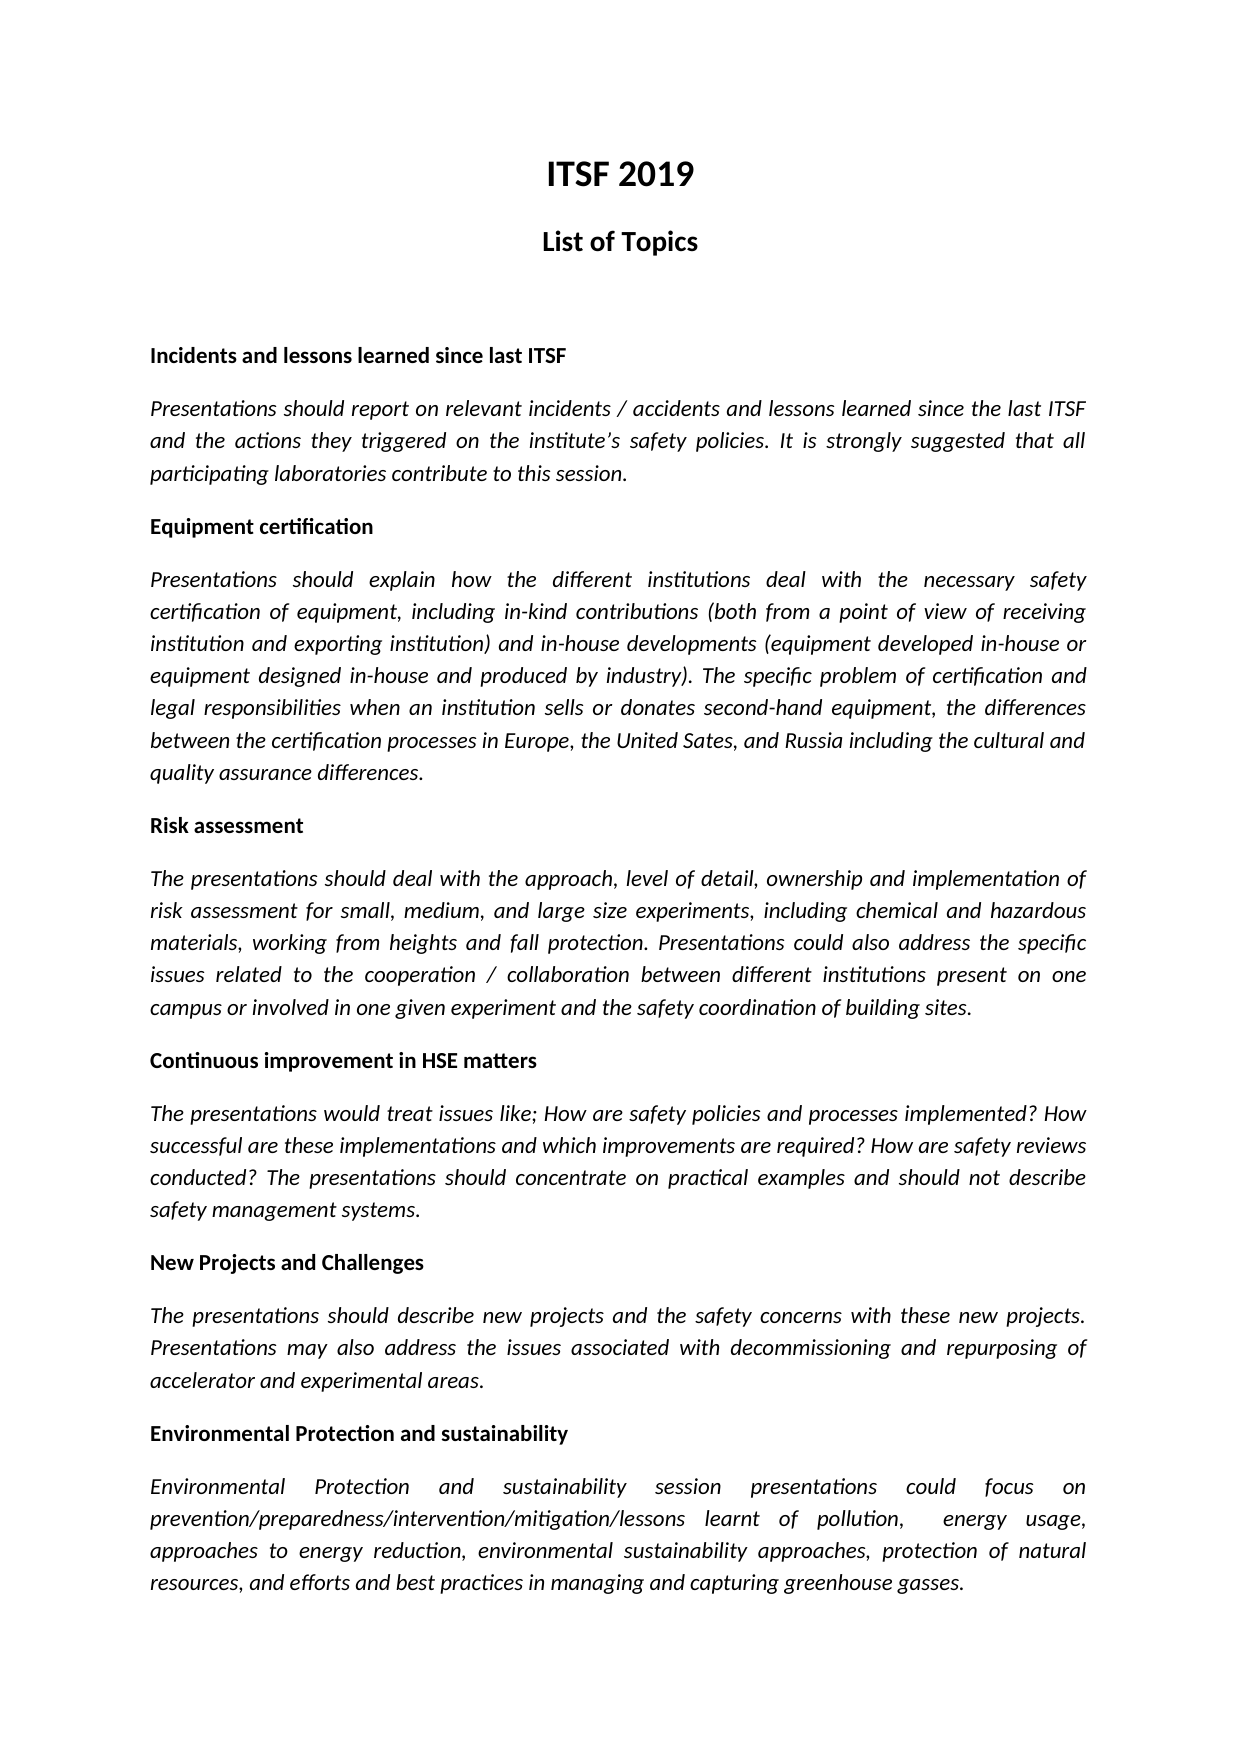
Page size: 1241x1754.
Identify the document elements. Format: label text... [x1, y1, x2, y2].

text Equipment certification [150, 512, 1090, 540]
text Environmental Protection and sustainability session presentations could focus on prevention/preparedness/intervention/mitigation/lessons learnt of pollution, energy usage, approaches to energy reduction, environmental sustainability approaches, protection of natural resources, and efforts and best practices in managing and capturing greenhouse gasses. [150, 1472, 1090, 1596]
text The presentations should deal with the approach, level of detail, ownership and implementation of risk assessment for small, medium, and large size experiments, including chemical and hazardous materials, working from heights and fall protection. Presentations could also address the specific issues related to the cooperation / collaboration between different institutions present on one campus or involved in one given experiment and the safety coordination of building sites. [150, 864, 1090, 1021]
text ITSF 2019 [150, 150, 1090, 196]
text The presentations would treat issues like; How are safety policies and processes implemented? How successful are these implementations and which improvements are required? How are safety reviews conducted? The presentations should concentrate on practical examples and should not describe safety management systems. [150, 1099, 1090, 1223]
text Presentations should explain how the different institutions deal with the necessary safety certification of equipment, including in-kind contributions (both from a point of view of receiving institution and exporting institution) and in-house developments (equipment developed in-house or equipment designed in-house and produced by industry). The specific problem of certification and legal responsibilities when an institution sells or donates second-hand equipment, the differences between the certification processes in Europe, the United Sates, and Russia including the cultural and quality assurance differences. [150, 565, 1090, 786]
text Risk assessment [150, 811, 1090, 839]
text Continuous improvement in HSE matters [150, 1046, 1090, 1074]
text Environmental Protection and sustainability [150, 1419, 1090, 1447]
text Incidents and lessons learned since last ITSF [150, 341, 1090, 369]
text List of Topics [150, 223, 1090, 259]
text New Projects and Challenges [150, 1248, 1090, 1276]
text The presentations should describe new projects and the safety concerns with these new projects. Presentations may also address the issues associated with decommissioning and repurposing of accelerator and experimental areas. [150, 1301, 1090, 1394]
text Presentations should report on relevant incidents / accidents and lessons learned since the last ITSF and the actions they triggered on the institute’s safety policies. It is strongly suggested that all participating laboratories contribute to this session. [150, 394, 1090, 487]
